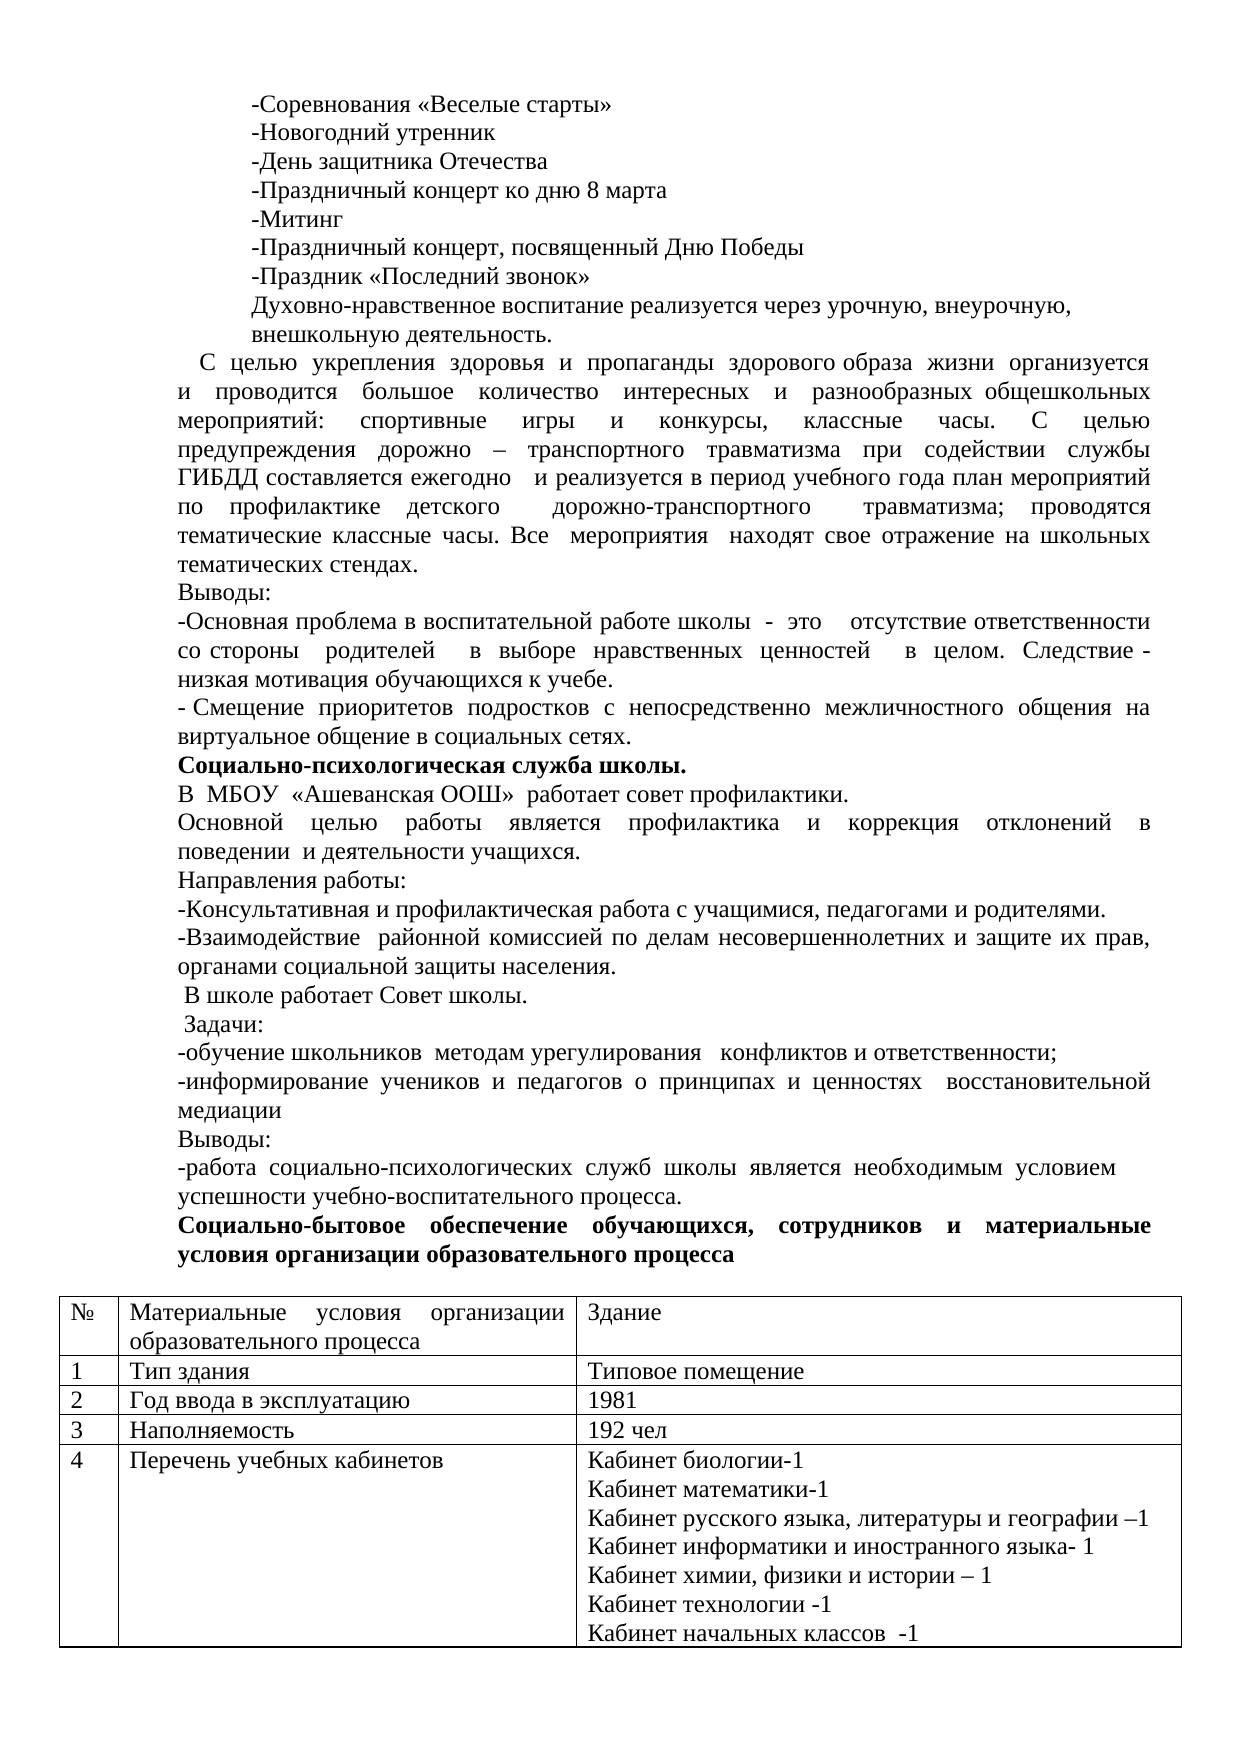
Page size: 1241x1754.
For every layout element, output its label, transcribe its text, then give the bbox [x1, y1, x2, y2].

text В МБОУ «Ашеванская ООШ» работает совет профилактики. [177, 779, 1152, 807]
text Духовно-нравственное воспитание реализуется через урочную, внеурочную, [177, 290, 1152, 319]
table_header Материальные условия организации образовательного процесса [119, 1297, 576, 1355]
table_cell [119, 1445, 576, 1646]
text Направления работы: [177, 865, 1152, 894]
text успешности учебно-воспитательного процесса. [177, 1181, 1152, 1210]
text В школе работает Совет школы. [177, 980, 1152, 1009]
text -Праздничный концерт ко дню 8 марта [177, 175, 1152, 204]
table_cell Тип здания [119, 1356, 576, 1384]
table_cell Наполняемость [119, 1415, 576, 1444]
text - Смещение приоритетов подростков с непосредственно межличностного общения на виртуальное общение в социальных сетях. [177, 692, 1152, 750]
text -Митинг [177, 204, 1152, 232]
text -Новогодний утренник [177, 117, 1152, 146]
text -информирование учеников и педагогов о принципах и ценностях восстановительной медиации [177, 1066, 1152, 1124]
text -Праздничный концерт, посвященный Дню Победы [177, 232, 1152, 261]
text -Основная проблема в воспитательной работе школы - это отсутствие ответственности со стороны родителей в выборе нравственных ценностей в целом. Следствие - низкая мотивация обучающихся к учебе. [177, 606, 1152, 692]
text Социально-бытовое обеспечение обучающихся, сотрудников и материальные условия организации образовательного процесса [177, 1210, 1152, 1267]
text -Взаимодействие районной комиссией по делам несовершеннолетних и защите их прав, органами социальной защиты населения. [177, 922, 1152, 980]
table_cell 3 [60, 1415, 118, 1444]
text Выводы: [177, 1124, 1152, 1152]
text Задачи: [177, 1009, 1152, 1037]
table_header Здание [577, 1297, 1181, 1355]
text -День защитника Отечества [177, 146, 1152, 175]
table_cell 192 чел [577, 1415, 1181, 1444]
table_cell Год ввода в эксплуатацию [119, 1386, 576, 1414]
table_cell 4 [60, 1445, 118, 1646]
text Социально-психологическая служба школы. [177, 750, 1152, 779]
table_cell 1 [60, 1356, 118, 1384]
table_cell Типовое помещение [577, 1356, 1181, 1384]
text -обучение школьников методам урегулирования конфликтов и ответственности; [177, 1037, 1152, 1066]
text Основной целью работы является профилактика и коррекция отклонений в поведении и деятельности учащихся. [177, 807, 1152, 865]
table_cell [577, 1445, 1181, 1646]
text -Соревнования «Веселые старты» [177, 89, 1152, 117]
table_cell 2 [60, 1386, 118, 1414]
text -работа социально-психологических служб школы является необходимым условием [177, 1152, 1152, 1181]
text Выводы: [177, 577, 1152, 606]
table_header № [60, 1297, 118, 1355]
table_cell 1981 [577, 1386, 1181, 1414]
text внешкольную деятельность. [177, 319, 1152, 347]
text С целью укрепления здоровья и пропаганды здорового образа жизни организуется и проводится большое количество интересных и разнообразных общешкольных мероприятий: спортивные игры и конкурсы, классные часы. С целью предупреждения дорожно – транспортного травматизма при содействии службы ГИБДД составляется ежегодно и реализуется в период учебного года план мероприятий по профилактике детского дорожно-транспортного травматизма; проводятся тематические классные часы. Все мероприятия находят свое отражение на школьных тематических стендах. [177, 347, 1152, 577]
text -Консультативная и профилактическая работа с учащимися, педагогами и родителями. [177, 894, 1152, 922]
text -Праздник «Последний звонок» [177, 261, 1152, 290]
